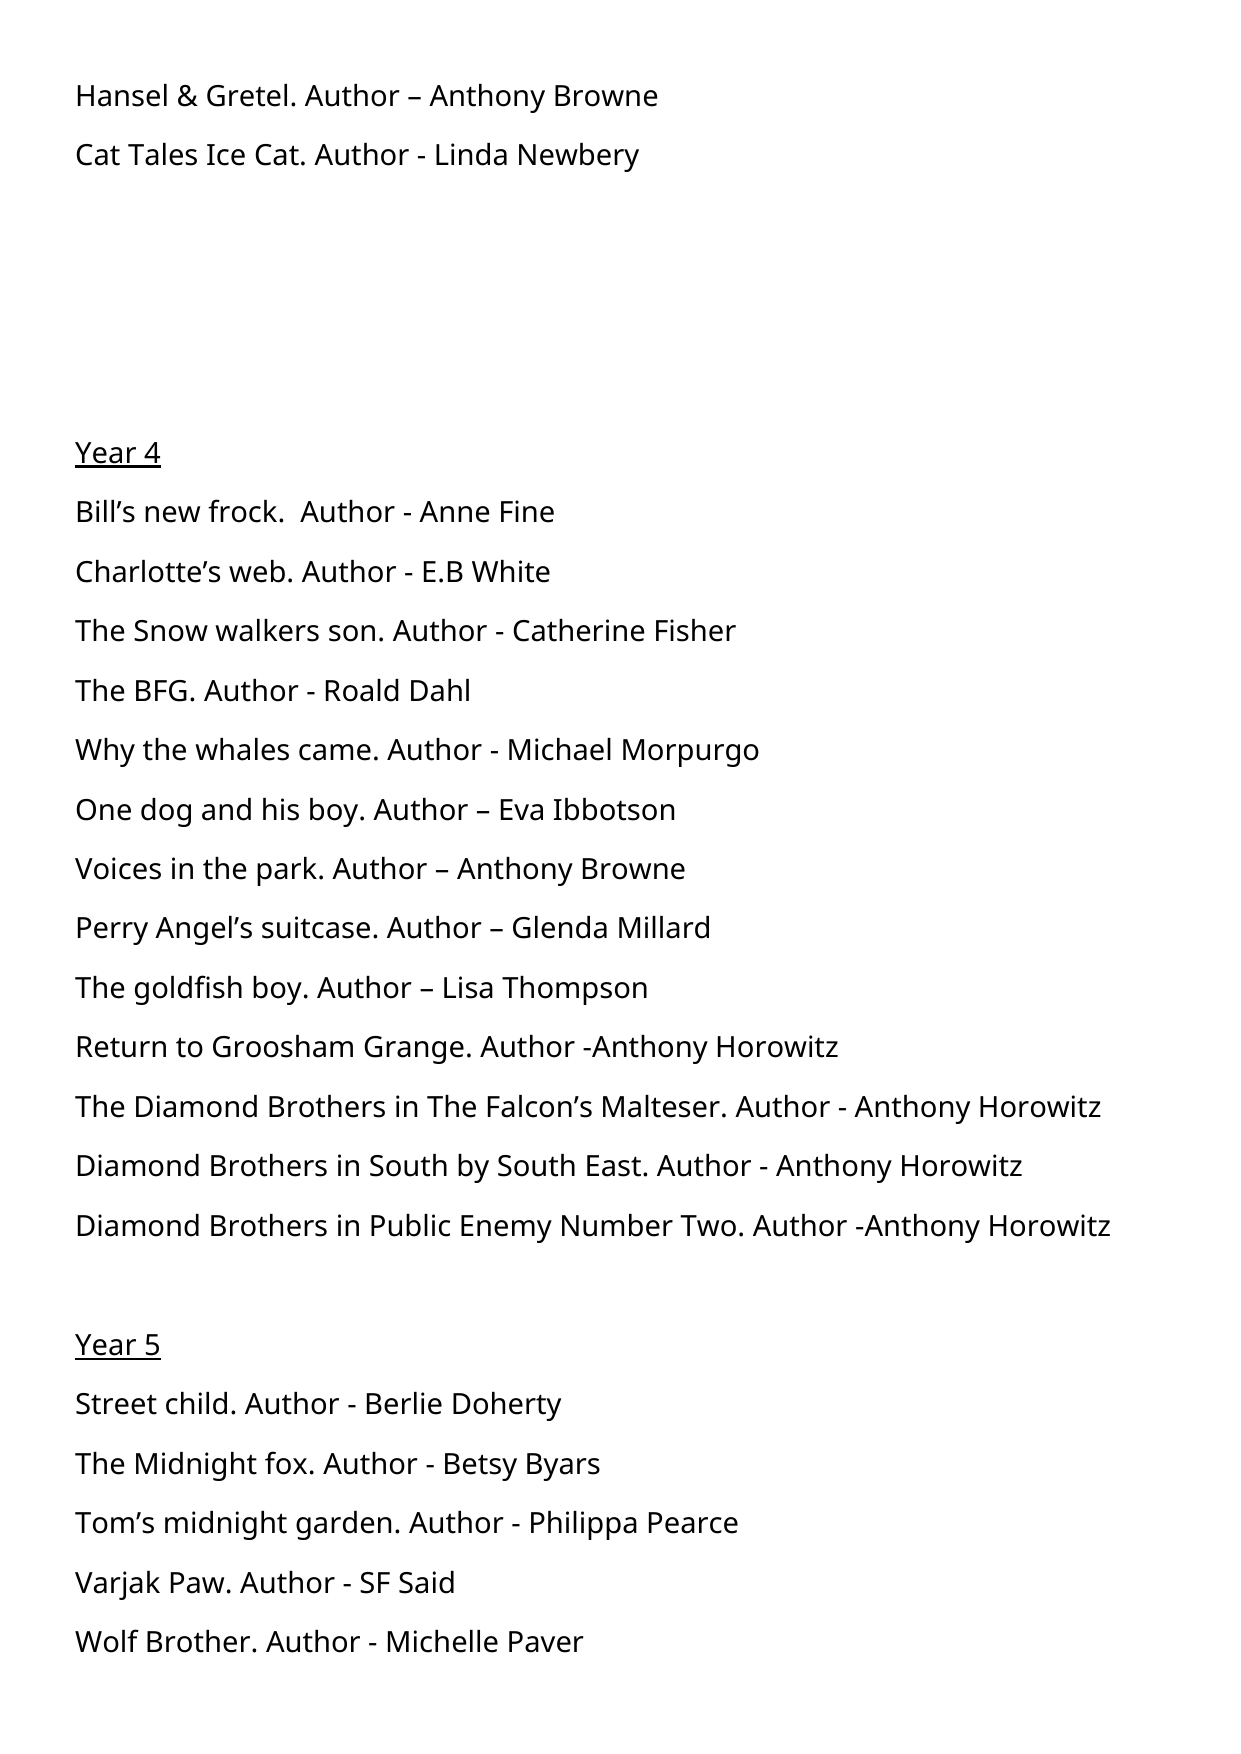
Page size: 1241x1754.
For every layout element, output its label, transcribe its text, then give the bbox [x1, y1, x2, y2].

text Wolf Brother. Author - Michelle Paver [75, 1621, 1165, 1661]
text Street child. Author - Berlie Doherty [75, 1383, 1165, 1423]
text Tom’s midnight garden. Author - Philippa Pearce [75, 1502, 1165, 1542]
text Diamond Brothers in Public Enemy Number Two. Author -Anthony Horowitz [75, 1205, 1165, 1245]
text Bill’s new frock. Author - Anne Fine [75, 491, 1165, 531]
text The goldfish boy. Author – Lisa Thompson [75, 967, 1165, 1007]
text The Snow walkers son. Author - Catherine Fisher [75, 610, 1165, 650]
text Charlotte’s web. Author - E.B White [75, 551, 1165, 591]
text The Diamond Brothers in The Falcon’s Malteser. Author - Anthony Horowitz [75, 1086, 1165, 1126]
text Voices in the park. Author – Anthony Browne [75, 848, 1165, 888]
text Return to Groosham Grange. Author -Anthony Horowitz [75, 1027, 1165, 1066]
text Why the whales came. Author - Michael Morpurgo [75, 729, 1165, 769]
text One dog and his boy. Author – Eva Ibbotson [75, 789, 1165, 828]
text Hansel & Gretel. Author – Anthony Browne [75, 75, 1165, 115]
text The Midnight fox. Author - Betsy Byars [75, 1443, 1165, 1483]
text Perry Angel’s suitcase. Author – Glenda Millard [75, 908, 1165, 947]
text Diamond Brothers in South by South East. Author - Anthony Horowitz [75, 1146, 1165, 1185]
text Year 5 [75, 1324, 1165, 1364]
text Varjak Paw. Author - SF Said [75, 1562, 1165, 1602]
text The BFG. Author - Roald Dahl [75, 670, 1165, 709]
text Cat Tales Ice Cat. Author - Linda Newbery [75, 134, 1165, 174]
text Year 4 [75, 432, 1165, 472]
